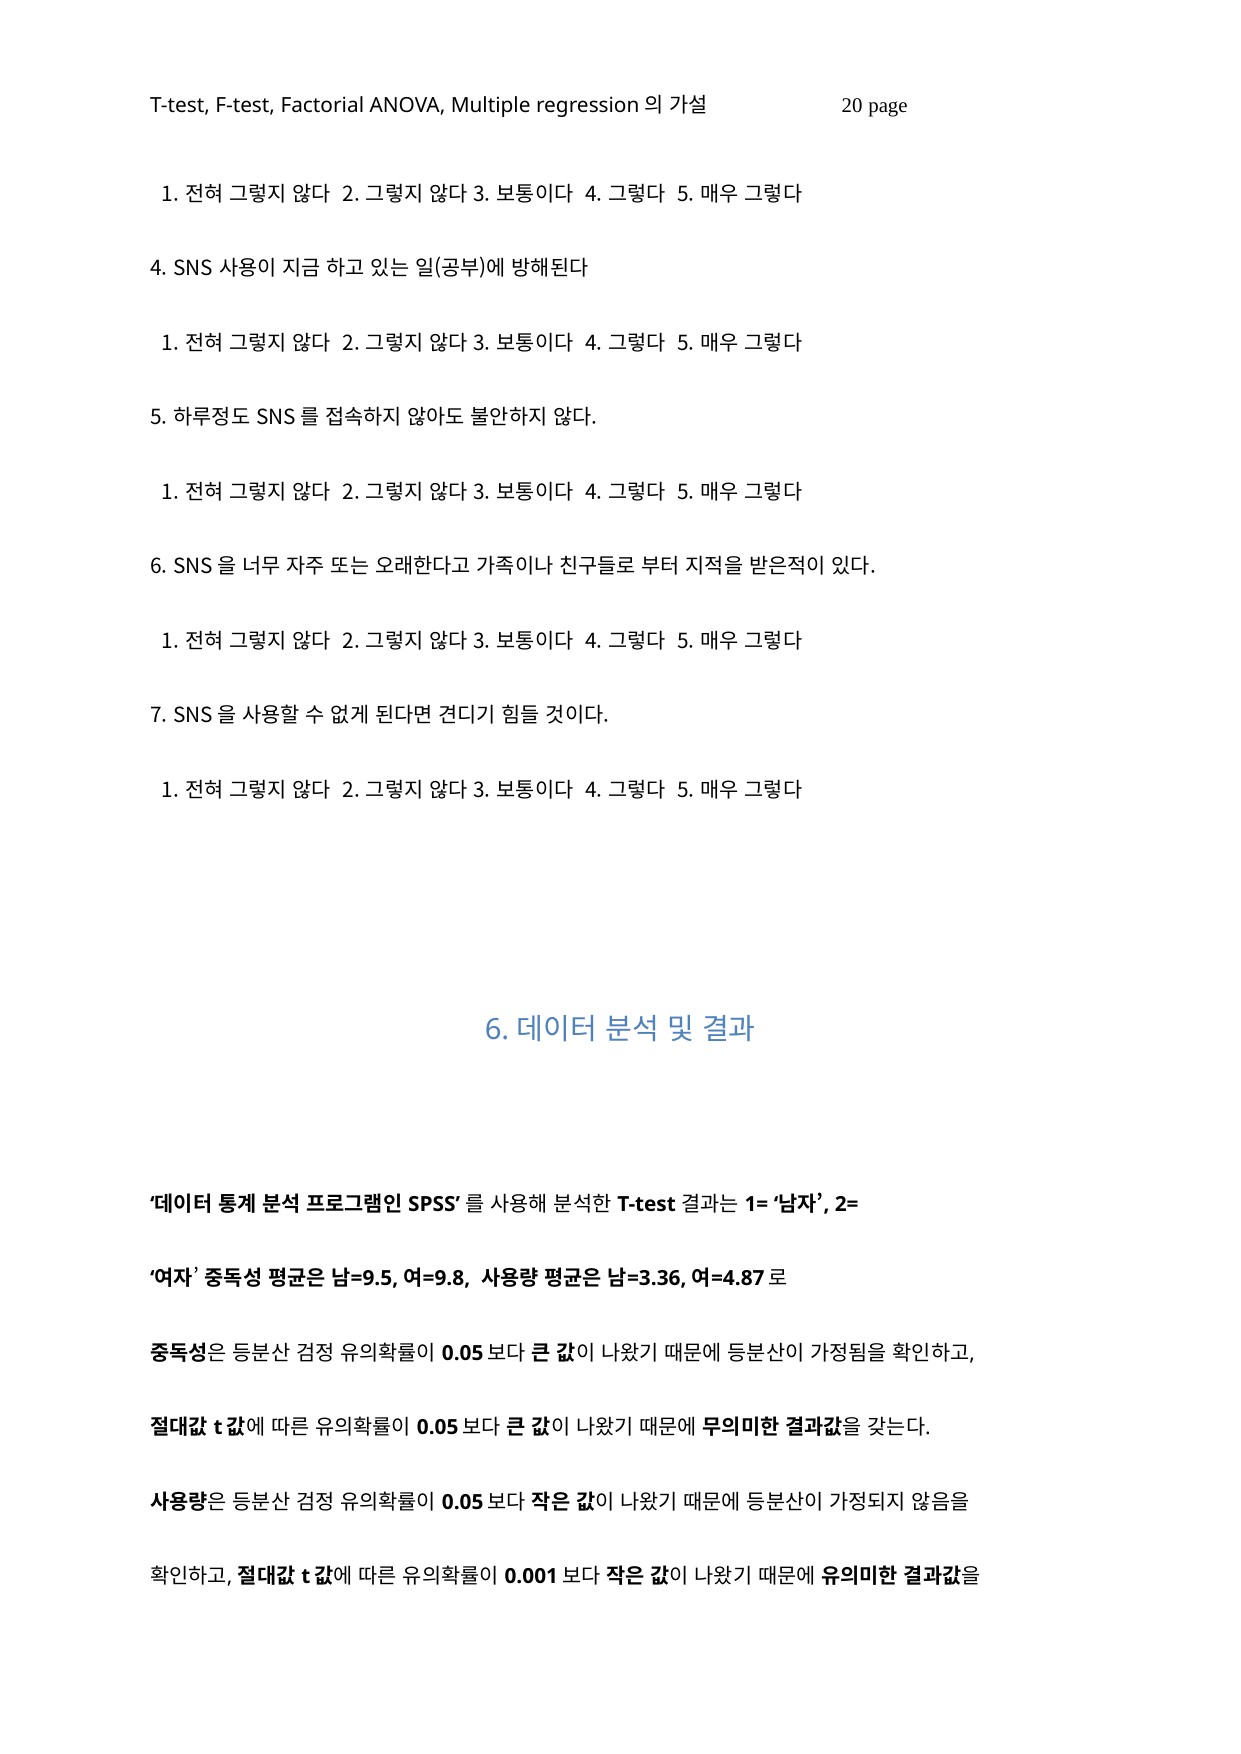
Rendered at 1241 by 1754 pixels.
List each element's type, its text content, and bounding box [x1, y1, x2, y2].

text 1. 전혀 그렇지 않다 2. 그렇지 않다 3. 보통이다 4. 그렇다 5. 매우 그렇다 [150, 177, 1090, 207]
text 1. 전혀 그렇지 않다 2. 그렇지 않다 3. 보통이다 4. 그렇다 5. 매우 그렇다 [150, 624, 1090, 654]
text 4. SNS 사용이 지금 하고 있는 일(공부)에 방해된다 [150, 252, 1090, 282]
text 중독성은 등분산 검정 유의확률이 0.05보다 큰 값이 나왔기 때문에 등분산이 가정됨을 확인하고, [150, 1336, 1090, 1366]
text ‘데이터 통계 분석 프로그램인 SPSS’ 를 사용해 분석한 T-test 결과는 1= ‘남자’, 2= [150, 1187, 1090, 1217]
text 절대값 t값에 따른 유의확률이 0.05보다 큰 값이 나왔기 때문에 무의미한 결과값을 갖는다. [150, 1411, 1090, 1441]
text ‘여자’ 중독성 평균은 남=9.5, 여=9.8, 사용량 평균은 남=3.36, 여=4.87로 [150, 1261, 1090, 1292]
text 확인하고, 절대값 t값에 따른 유의확률이 0.001보다 작은 값이 나왔기 때문에 유의미한 결과값을 [150, 1560, 1090, 1590]
text 5. 하루정도 SNS를 접속하지 않아도 불안하지 않다. [150, 401, 1090, 431]
text 6. 데이터 분석 및 결과 [150, 1006, 1090, 1048]
text 6. SNS을 너무 자주 또는 오래한다고 가족이나 친구들로 부터 지적을 받은적이 있다. [150, 549, 1090, 580]
text 사용량은 등분산 검정 유의확률이 0.05보다 작은 값이 나왔기 때문에 등분산이 가정되지 않음을 [150, 1485, 1090, 1516]
text 1. 전혀 그렇지 않다 2. 그렇지 않다 3. 보통이다 4. 그렇다 5. 매우 그렇다 [150, 326, 1090, 356]
text 1. 전혀 그렇지 않다 2. 그렇지 않다 3. 보통이다 4. 그렇다 5. 매우 그렇다 [150, 773, 1090, 803]
text 1. 전혀 그렇지 않다 2. 그렇지 않다 3. 보통이다 4. 그렇다 5. 매우 그렇다 [150, 475, 1090, 505]
text 7. SNS을 사용할 수 없게 된다면 견디기 힘들 것이다. [150, 698, 1090, 729]
